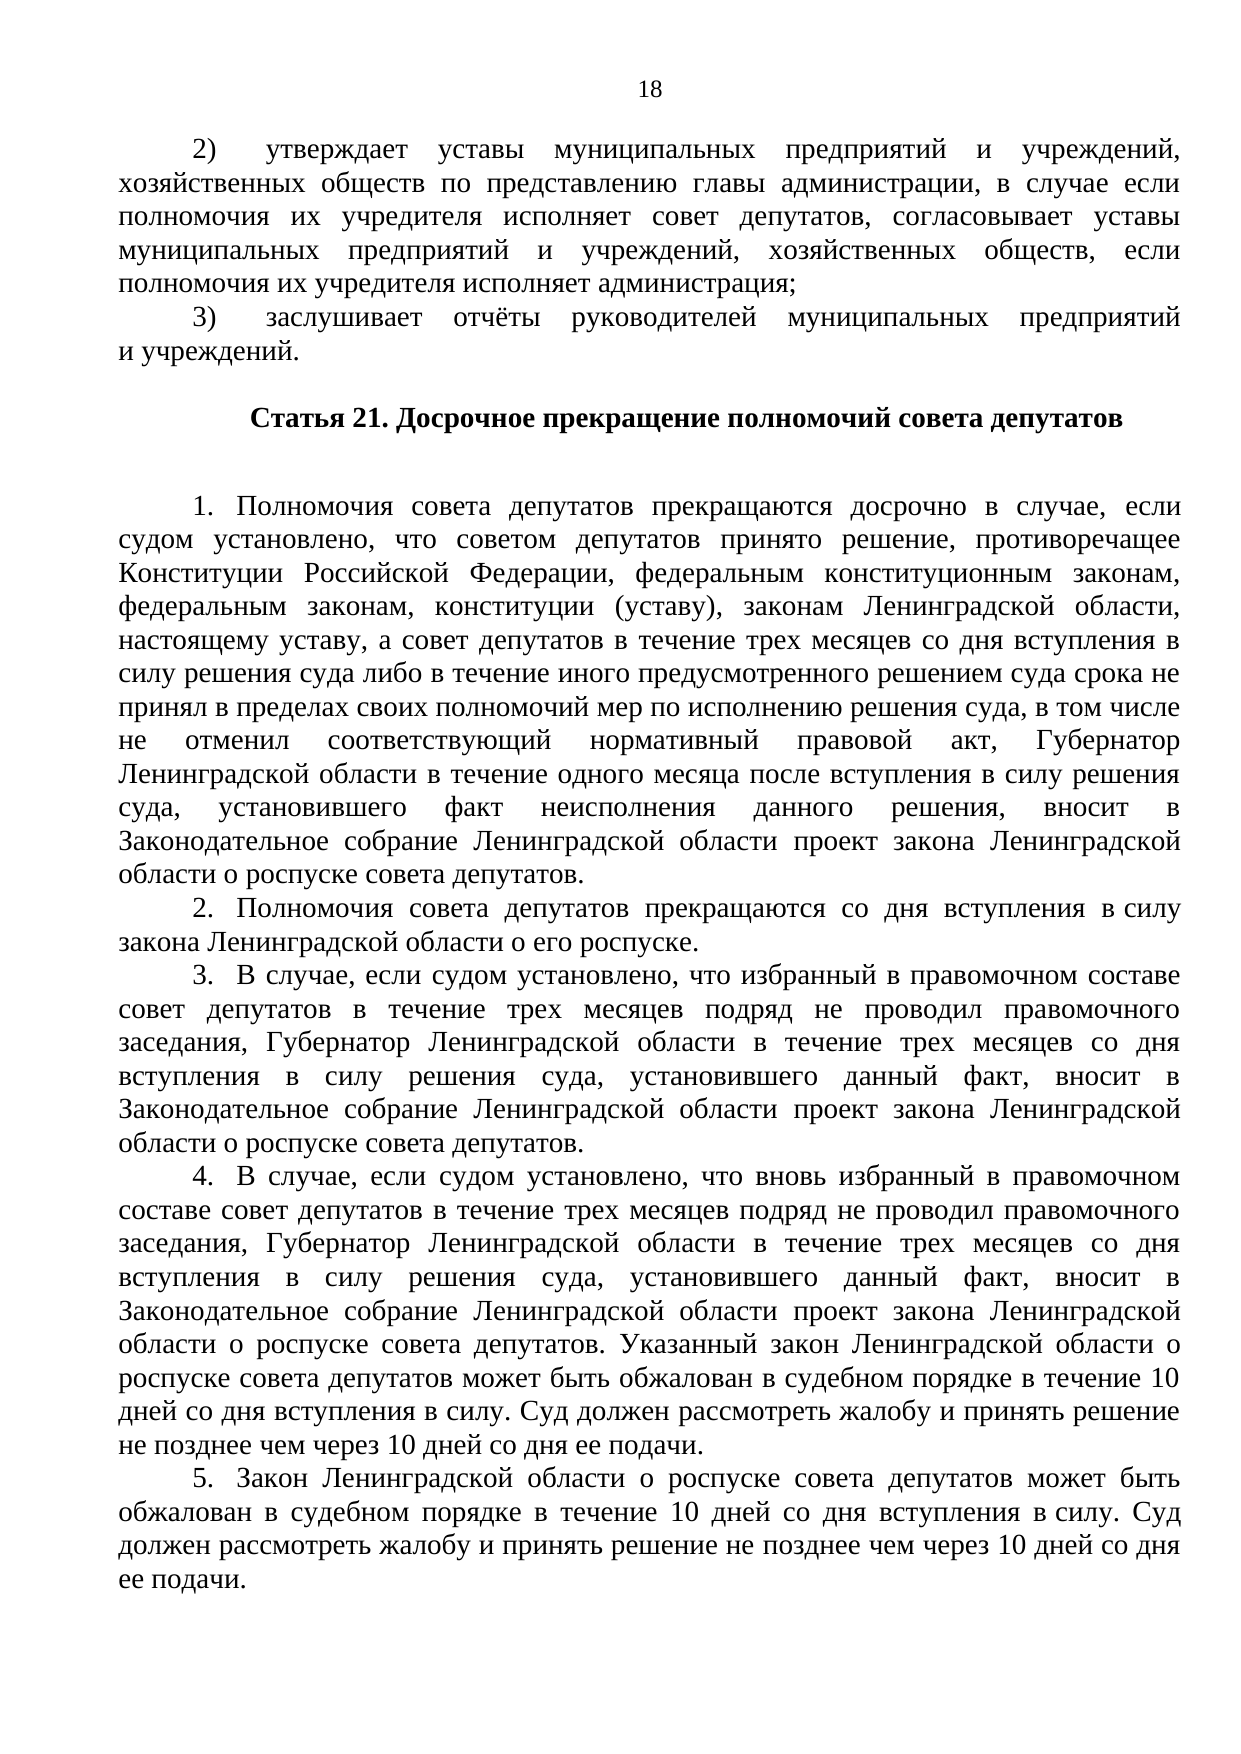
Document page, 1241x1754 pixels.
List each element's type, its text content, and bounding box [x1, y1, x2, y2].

subtitle Статья 21. Досрочное прекращение полномочий совета депутатов [118, 400, 1181, 433]
list Закон Ленинградской области о роспуске совета депутатов может быть обжалован в судебном порядке в течение 10 дней со дня вступления в силу. Суд должен рассмотреть жалобу и принять решение не позднее чем через 10 дней со дня ее подачи. [118, 1460, 1181, 1594]
list заслушивает отчёты руководителей муниципальных предприятий и учреждений. [118, 299, 1181, 366]
list В случае, если судом установлено, что вновь избранный в правомочном составе совет депутатов в течение трех месяцев подряд не проводил правомочного заседания, Губернатор Ленинградской области в течение трех месяцев со дня вступления в силу решения суда, установившего данный факт, вносит в Законодательное собрание Ленинградской области проект закона Ленинградской области о роспуске совета депутатов. Указанный закон Ленинградской области о роспуске совета депутатов может быть обжалован в судебном порядке в течение 10 дней со дня вступления в силу. Суд должен рассмотреть жалобу и принять решение не позднее чем через 10 дней со дня ее подачи. [118, 1158, 1181, 1460]
list В случае, если судом установлено, что избранный в правомочном составе совет депутатов в течение трех месяцев подряд не проводил правомочного заседания, Губернатор Ленинградской области в течение трех месяцев со дня вступления в силу решения суда, установившего данный факт, вносит в Законодательное собрание Ленинградской области проект закона Ленинградской области о роспуске совета депутатов. [118, 957, 1181, 1158]
list утверждает уставы муниципальных предприятий и учреждений, хозяйственных обществ по представлению главы администрации, в случае если полномочия их учредителя исполняет совет депутатов, согласовывает уставы муниципальных предприятий и учреждений, хозяйственных обществ, если полномочия их учредителя исполняет администрация; [118, 131, 1181, 299]
list Полномочия совета депутатов прекращаются со дня вступления в силу закона Ленинградской области о его роспуске. [118, 890, 1181, 957]
list Полномочия совета депутатов прекращаются досрочно в случае, если судом установлено, что советом депутатов принято решение, противоречащее Конституции Российской Федерации, федеральным конституционным законам, федеральным законам, конституции (уставу), законам Ленинградской области, настоящему уставу, а совет депутатов в течение трех месяцев со дня вступления в силу решения суда либо в течение иного предусмотренного решением суда срока не принял в пределах своих полномочий мер по исполнению решения суда, в том числе не отменил соответствующий нормативный правовой акт, Губернатор Ленинградской области в течение одного месяца после вступления в силу решения суда, установившего факт неисполнения данного решения, вносит в Законодательное собрание Ленинградской области проект закона Ленинградской области о роспуске совета депутатов. [118, 488, 1181, 890]
